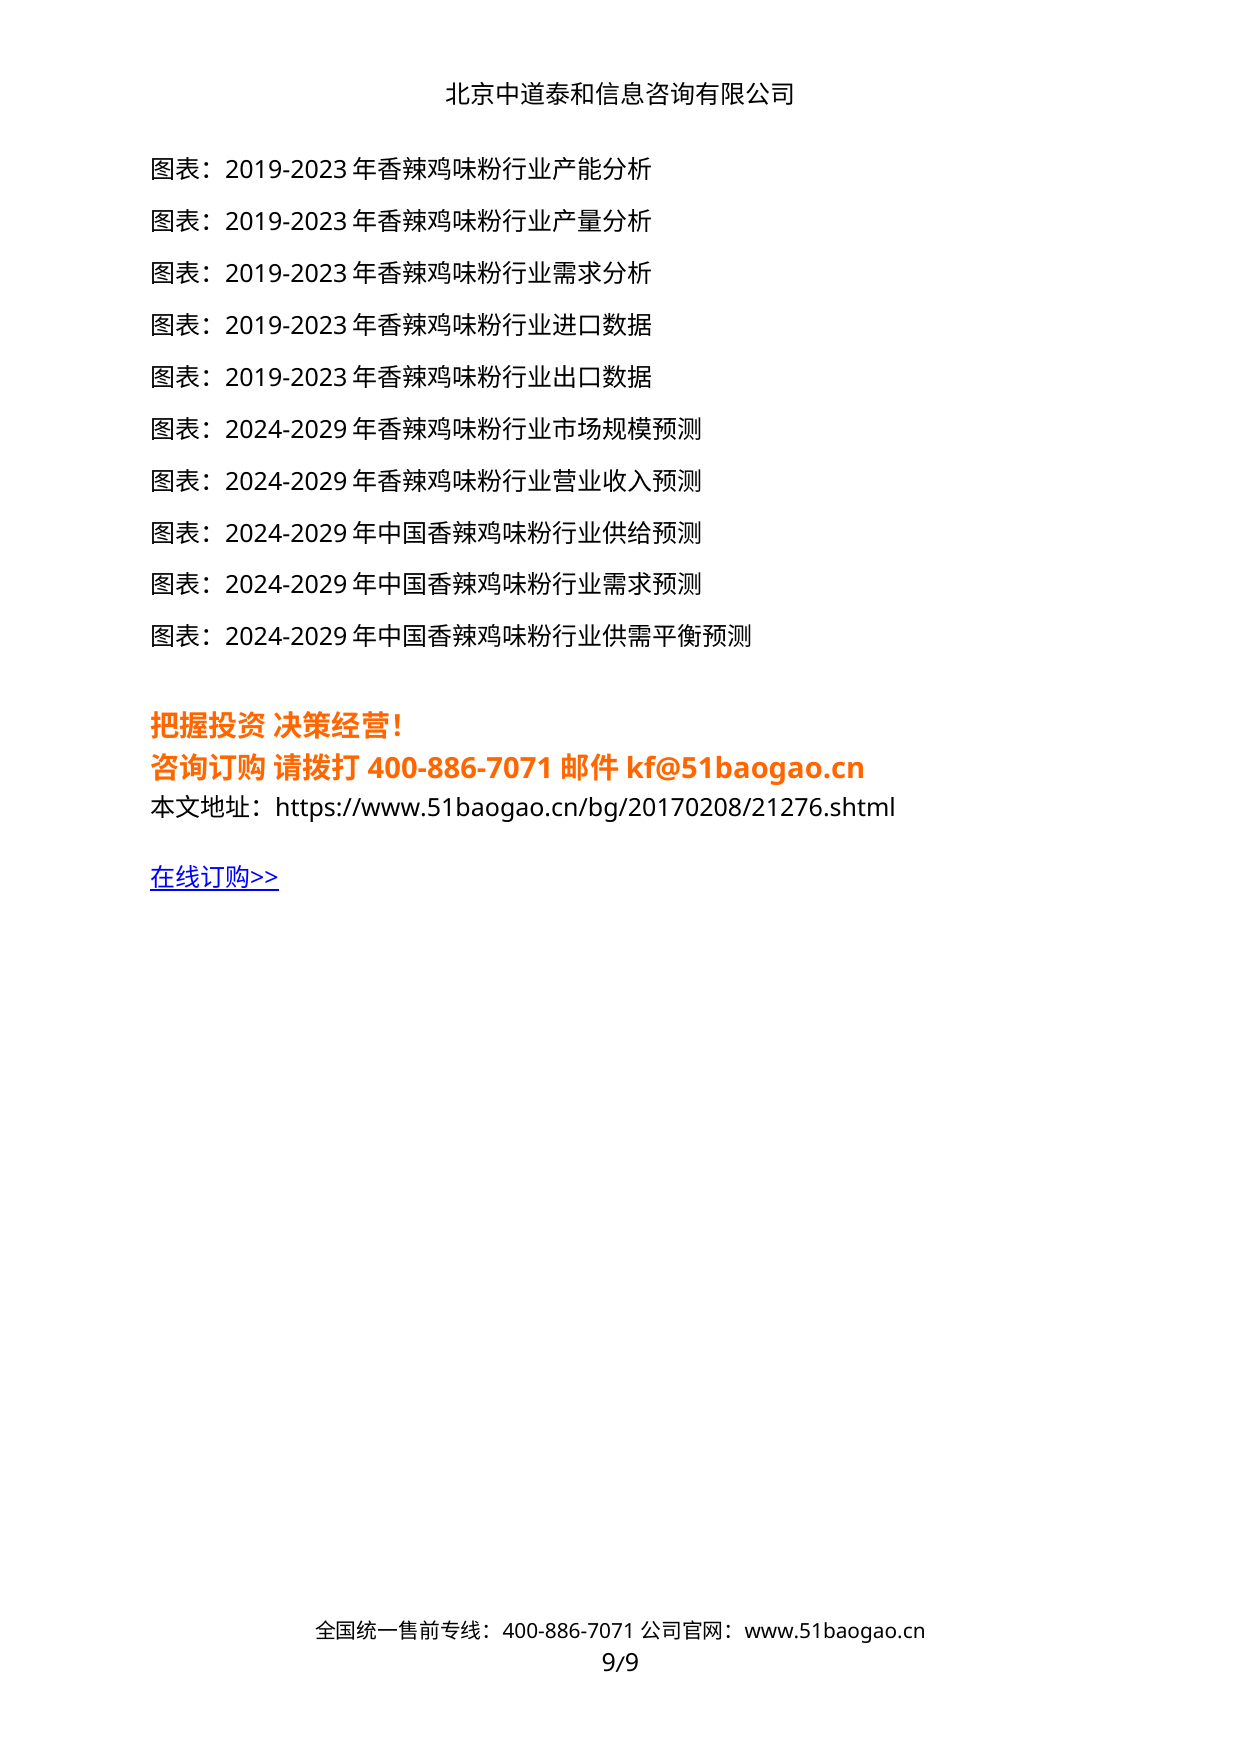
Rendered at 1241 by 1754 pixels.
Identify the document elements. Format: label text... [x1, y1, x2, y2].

text 图表：2019-2023年香辣鸡味粉行业需求分析 [150, 254, 1090, 290]
text 图表：2024-2029年中国香辣鸡味粉行业供需平衡预测 [150, 617, 1090, 653]
text 图表：2024-2029年中国香辣鸡味粉行业供给预测 [150, 513, 1090, 549]
text 图表：2019-2023年香辣鸡味粉行业产量分析 [150, 202, 1090, 238]
text 图表：2024-2029年中国香辣鸡味粉行业需求预测 [150, 565, 1090, 601]
text 图表：2019-2023年香辣鸡味粉行业产能分析 [150, 150, 1090, 186]
text 图表：2019-2023年香辣鸡味粉行业出口数据 [150, 357, 1090, 394]
text 图表：2019-2023年香辣鸡味粉行业进口数据 [150, 306, 1090, 342]
text 把握投资 决策经营！咨询订购 请拨打 400-886-7071 邮件 kf@51baogao.cn本文地址：https://www.51baogao.cn/bg/20170208/21276.shtml [150, 669, 1090, 824]
text 图表：2024-2029年香辣鸡味粉行业市场规模预测 [150, 409, 1090, 446]
text 图表：2024-2029年香辣鸡味粉行业营业收入预测 [150, 461, 1090, 497]
text 在线订购>> [150, 824, 1090, 894]
